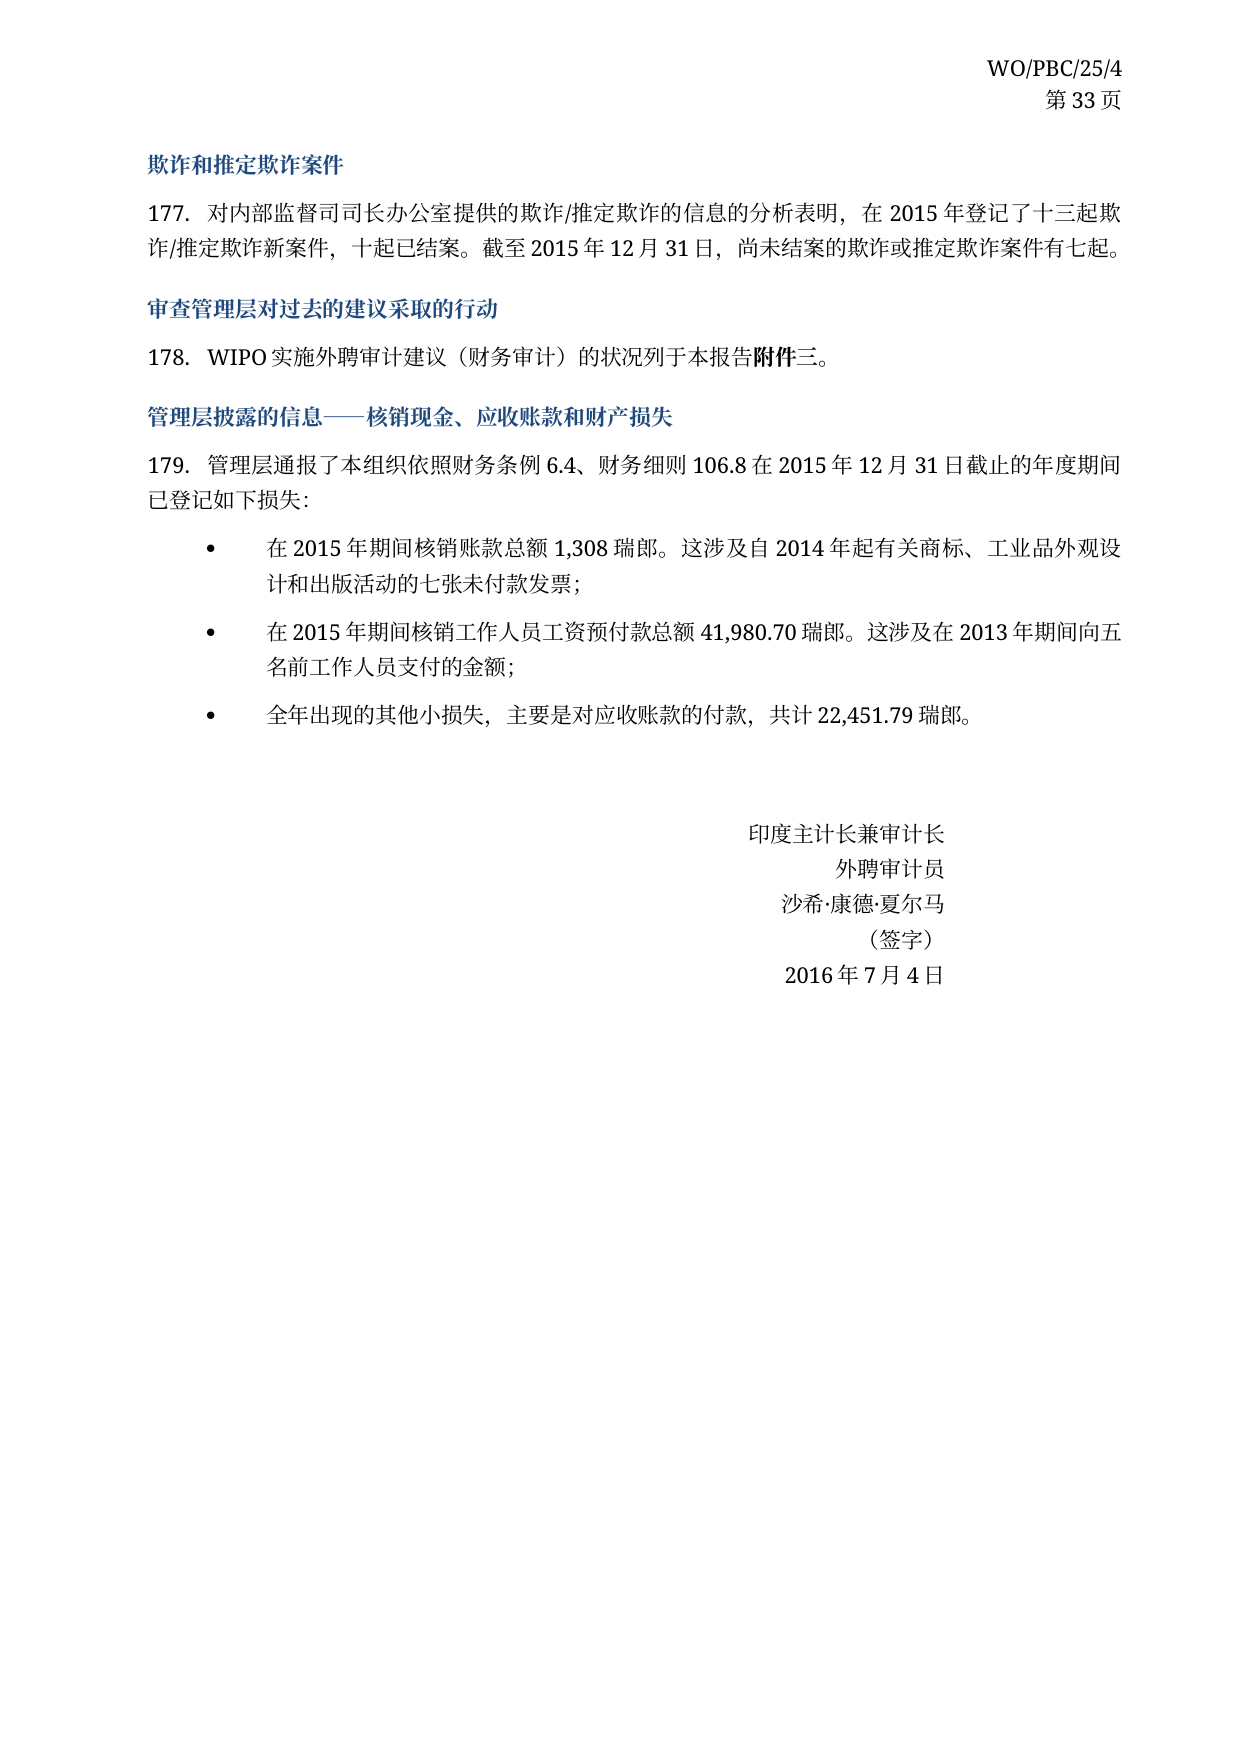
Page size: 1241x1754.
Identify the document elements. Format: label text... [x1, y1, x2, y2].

list 在2015年期间核销工作人员工资预付款总额41,980.70瑞郎。这涉及在2013年期间向五名前工作人员支付的金额； [207, 611, 1122, 682]
list WIPO实施外聘审计建议（财务审计）的状况列于本报告附件三。 [148, 336, 1122, 371]
text 外聘审计员 [148, 848, 945, 884]
list 全年出现的其他小损失，主要是对应收账款的付款，共计22,451.79瑞郎。 [207, 694, 1122, 730]
text 审查管理层对过去的建议采取的行动 [148, 288, 1122, 323]
text 管理层披露的信息——核销现金、应收账款和财产损失 [148, 396, 1122, 432]
text 欺诈和推定欺诈案件 [148, 144, 1122, 180]
list 对内部监督司司长办公室提供的欺诈/推定欺诈的信息的分析表明，在2015年登记了十三起欺诈/推定欺诈新案件，十起已结案。截至2015年12月31日，尚未结案的欺诈或推定欺诈案件有七‍起。 [148, 192, 1122, 263]
list 2016年7月4日 [148, 955, 945, 990]
list 管理层通报了本组织依照财务条例6.4、财务细则106.8在2015年12月31日截止的年度期间已登记如下损失： [148, 444, 1122, 515]
text 印度主计长兼审计长 [148, 813, 945, 848]
text 沙希·康德·夏尔马 [148, 884, 945, 919]
text （签字） [148, 919, 945, 955]
list 在2015年期间核销账款总额1,308瑞郎。这涉及自2014年起有关商标、工业品外观设计和出版活动的七张未付款发票； [207, 528, 1122, 598]
